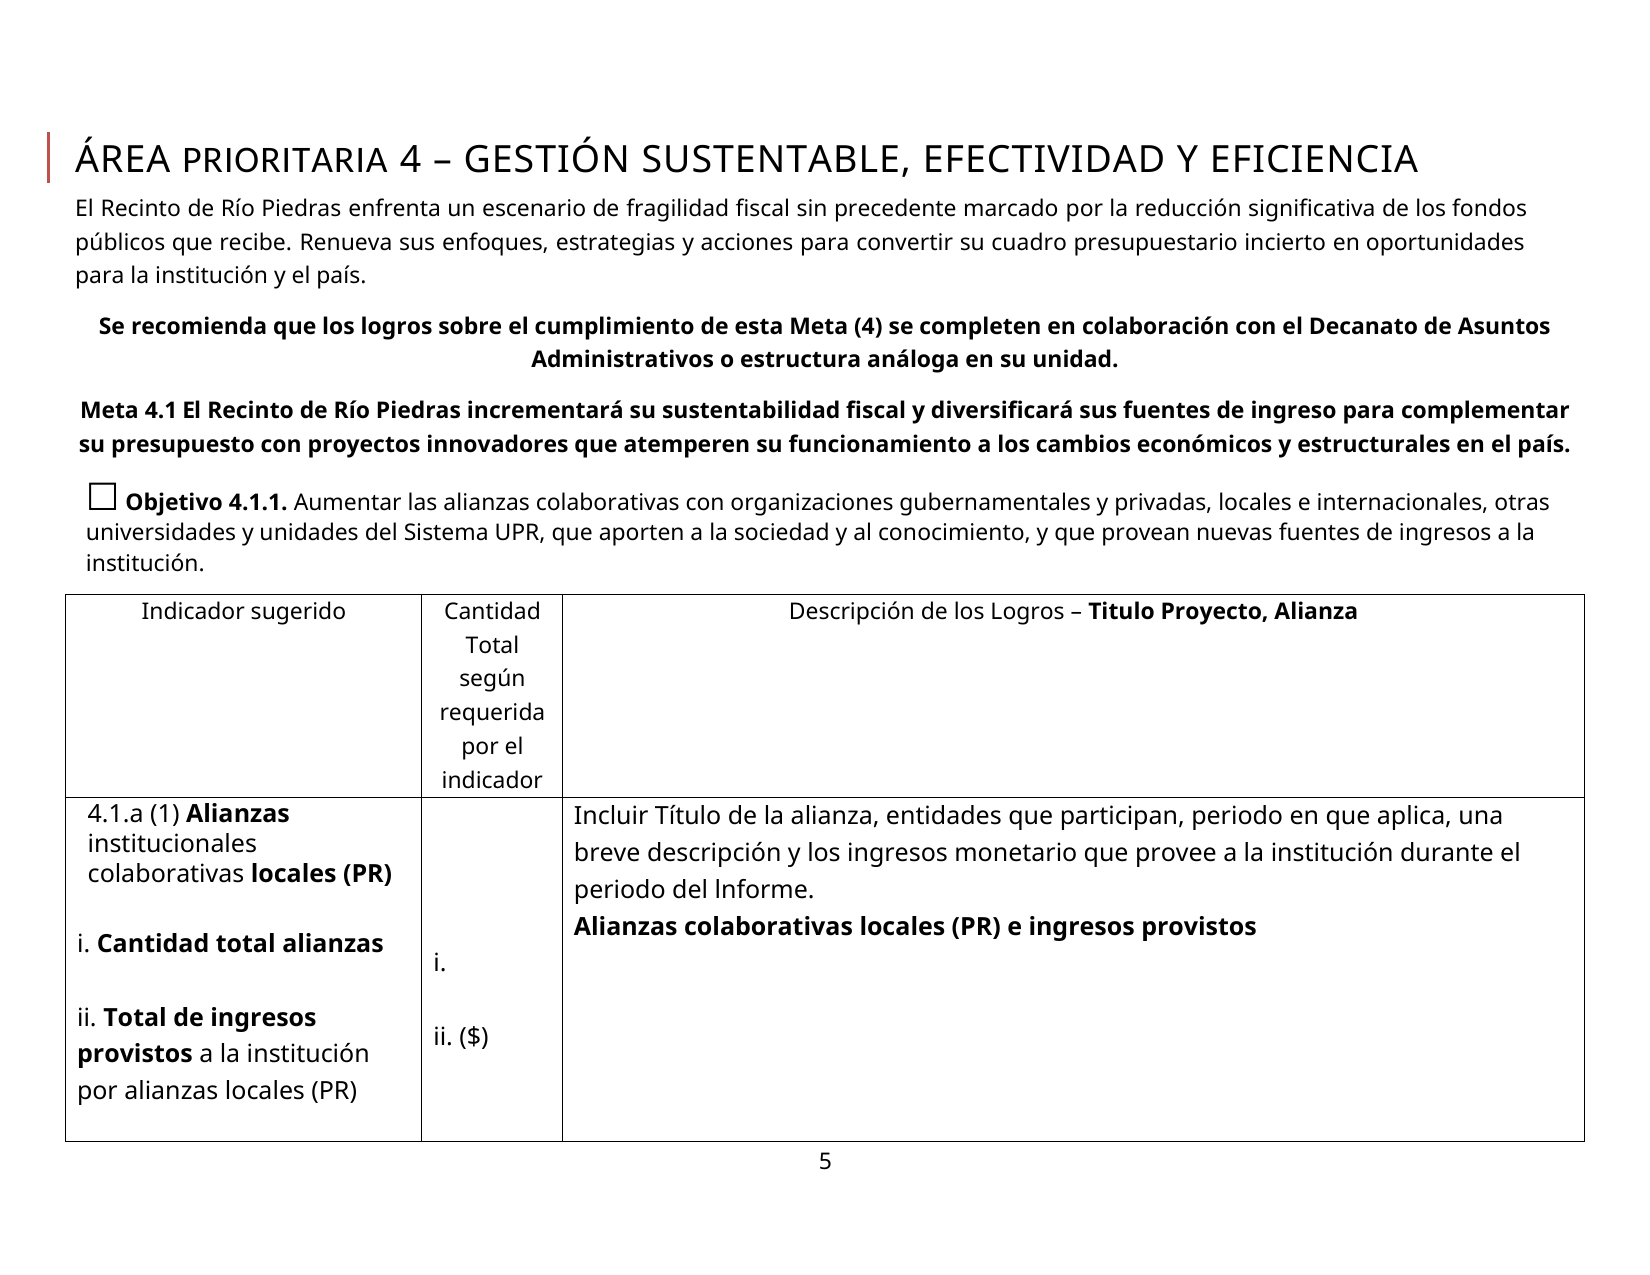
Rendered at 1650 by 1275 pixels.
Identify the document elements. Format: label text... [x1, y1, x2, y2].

table_cell 4.1.a (1) Alianzas institucionales colaborativas locales (PR) i. Cantidad total alianzas ii. Total de ingresos provistos a la institución por alianzas locales (PR) [66, 798, 421, 1141]
text Objetivo 4.1.1. Aumentar las alianzas colaborativas con organizaciones gubernamentales y privadas, locales e internacionales, otras universidades y unidades del Sistema UPR, que aporten a la sociedad y al conocimiento, y que provean nuevas fuentes de ingresos a la institución. [86, 486, 1575, 577]
text Se recomienda que los logros sobre el cumplimiento de esta Meta (4) se completen en colaboración con el Decanato de Asuntos Administrativos o estructura análoga en su unidad. [75, 309, 1575, 374]
table_cell Incluir Título de la alianza, entidades que participan, periodo en que aplica, una breve descripción y los ingresos monetario que provee a la institución durante el periodo del lnforme. Alianzas colaborativas locales (PR) e ingresos provistos [563, 798, 1584, 1141]
table_cell i. ii. ($) [422, 798, 562, 1141]
table_header Indicador sugerido [66, 595, 421, 797]
table_header Cantidad Total según requerida por el indicador [422, 595, 562, 797]
subtitle Área Prioritaria 4 – Gestión sustentable, efectividad y eficiencia [50, 132, 1575, 183]
text Meta 4.1 El Recinto de Río Piedras incrementará su sustentabilidad fiscal y diversificará sus fuentes de ingreso para complementar su presupuesto con proyectos innovadores que atemperen su funcionamiento a los cambios económicos y estructurales en el país. [75, 394, 1575, 459]
text El Recinto de Río Piedras enfrenta un escenario de fragilidad fiscal sin precedente marcado por la reducción significativa de los fondos públicos que recibe. Renueva sus enfoques, estrategias y acciones para convertir su cuadro presupuestario incierto en oportunidades para la institución y el país. [75, 192, 1575, 290]
table_header Descripción de los Logros – Titulo Proyecto, Alianza [563, 595, 1584, 797]
